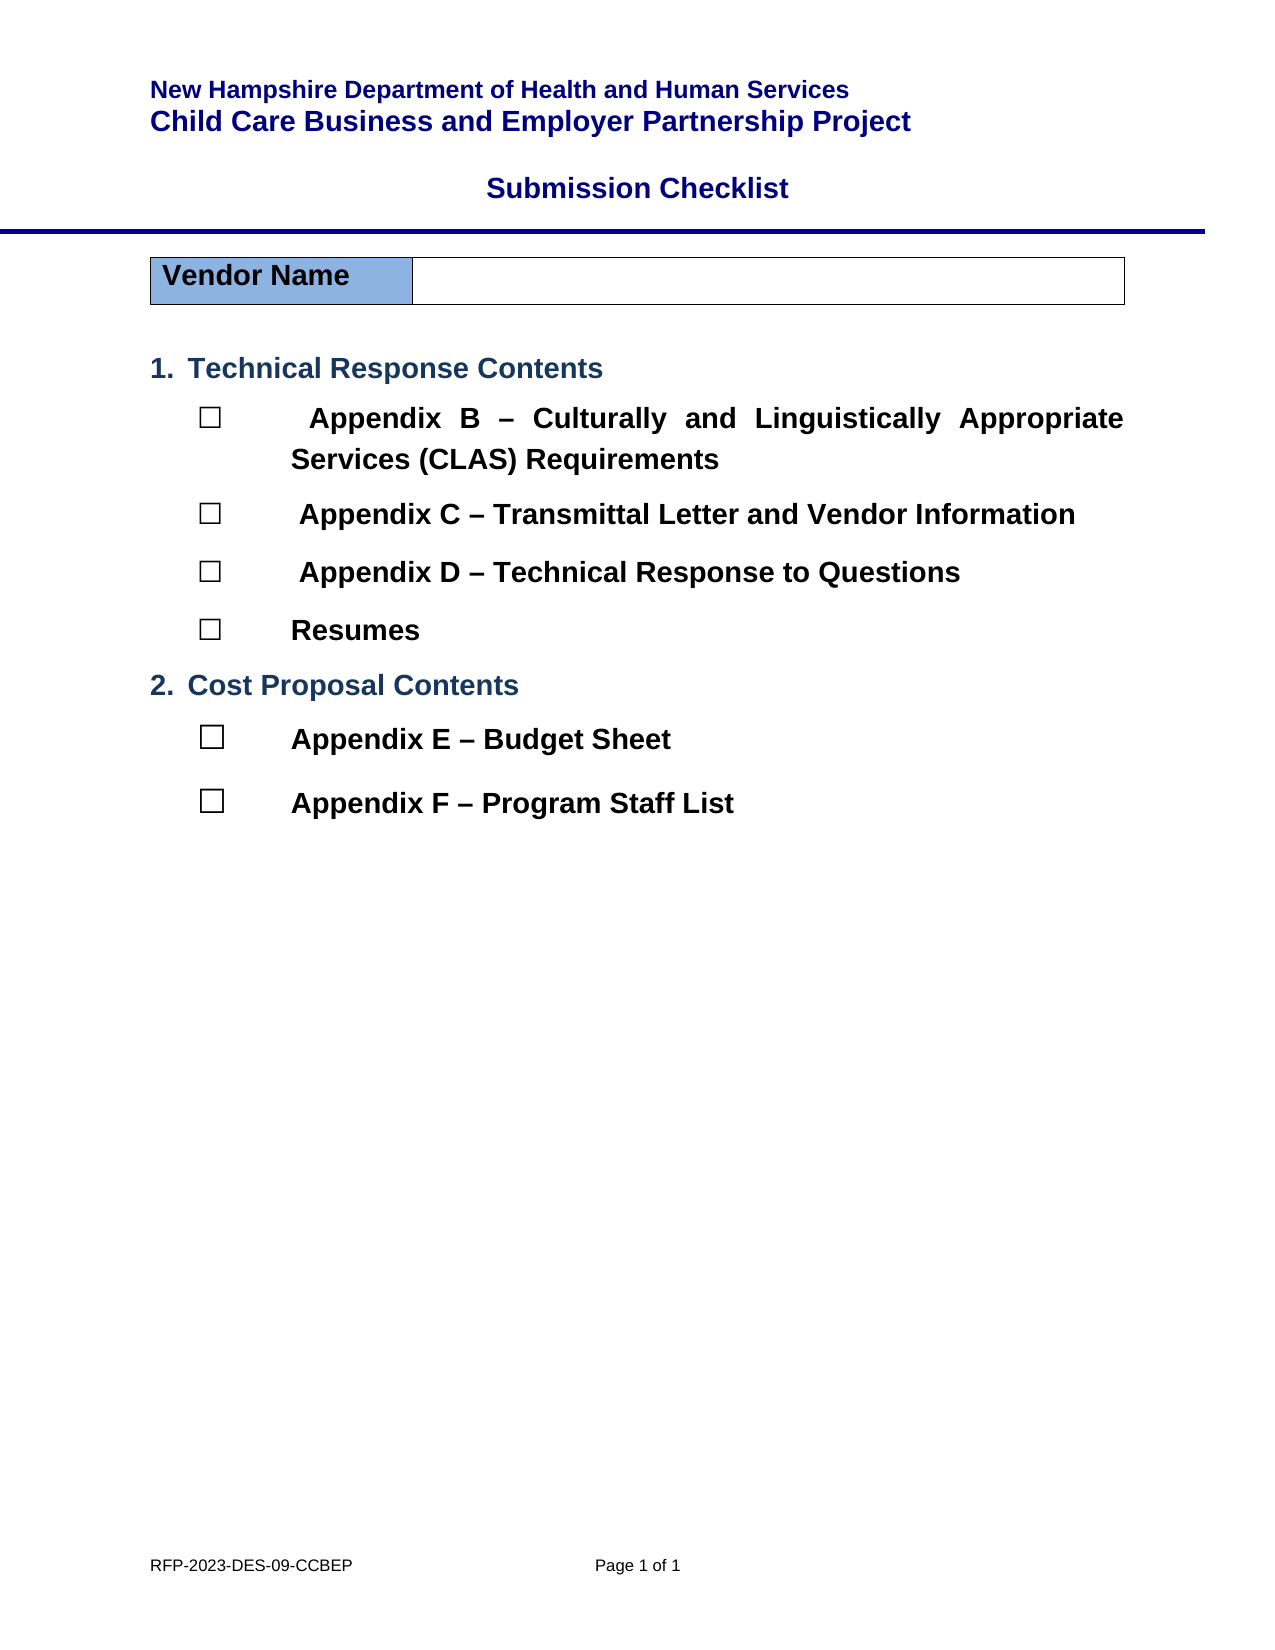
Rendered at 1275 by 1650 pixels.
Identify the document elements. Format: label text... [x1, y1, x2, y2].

table_header Vendor Name [151, 258, 412, 304]
list Appendix B – Culturally and Linguistically Appropriate Services (CLAS) Requirements [197, 397, 1125, 476]
list Appendix C – Transmittal Letter and Vendor Information [197, 493, 1125, 533]
list Appendix D – Technical Response to Questions [197, 551, 1125, 591]
list Appendix E – Budget Sheet [197, 713, 1125, 759]
list Technical Response Contents [150, 351, 1125, 385]
list Resumes [197, 609, 1125, 649]
list Cost Proposal Contents [150, 667, 1125, 701]
table_header [413, 258, 1124, 304]
list Appendix F – Program Staff List [197, 778, 1125, 824]
